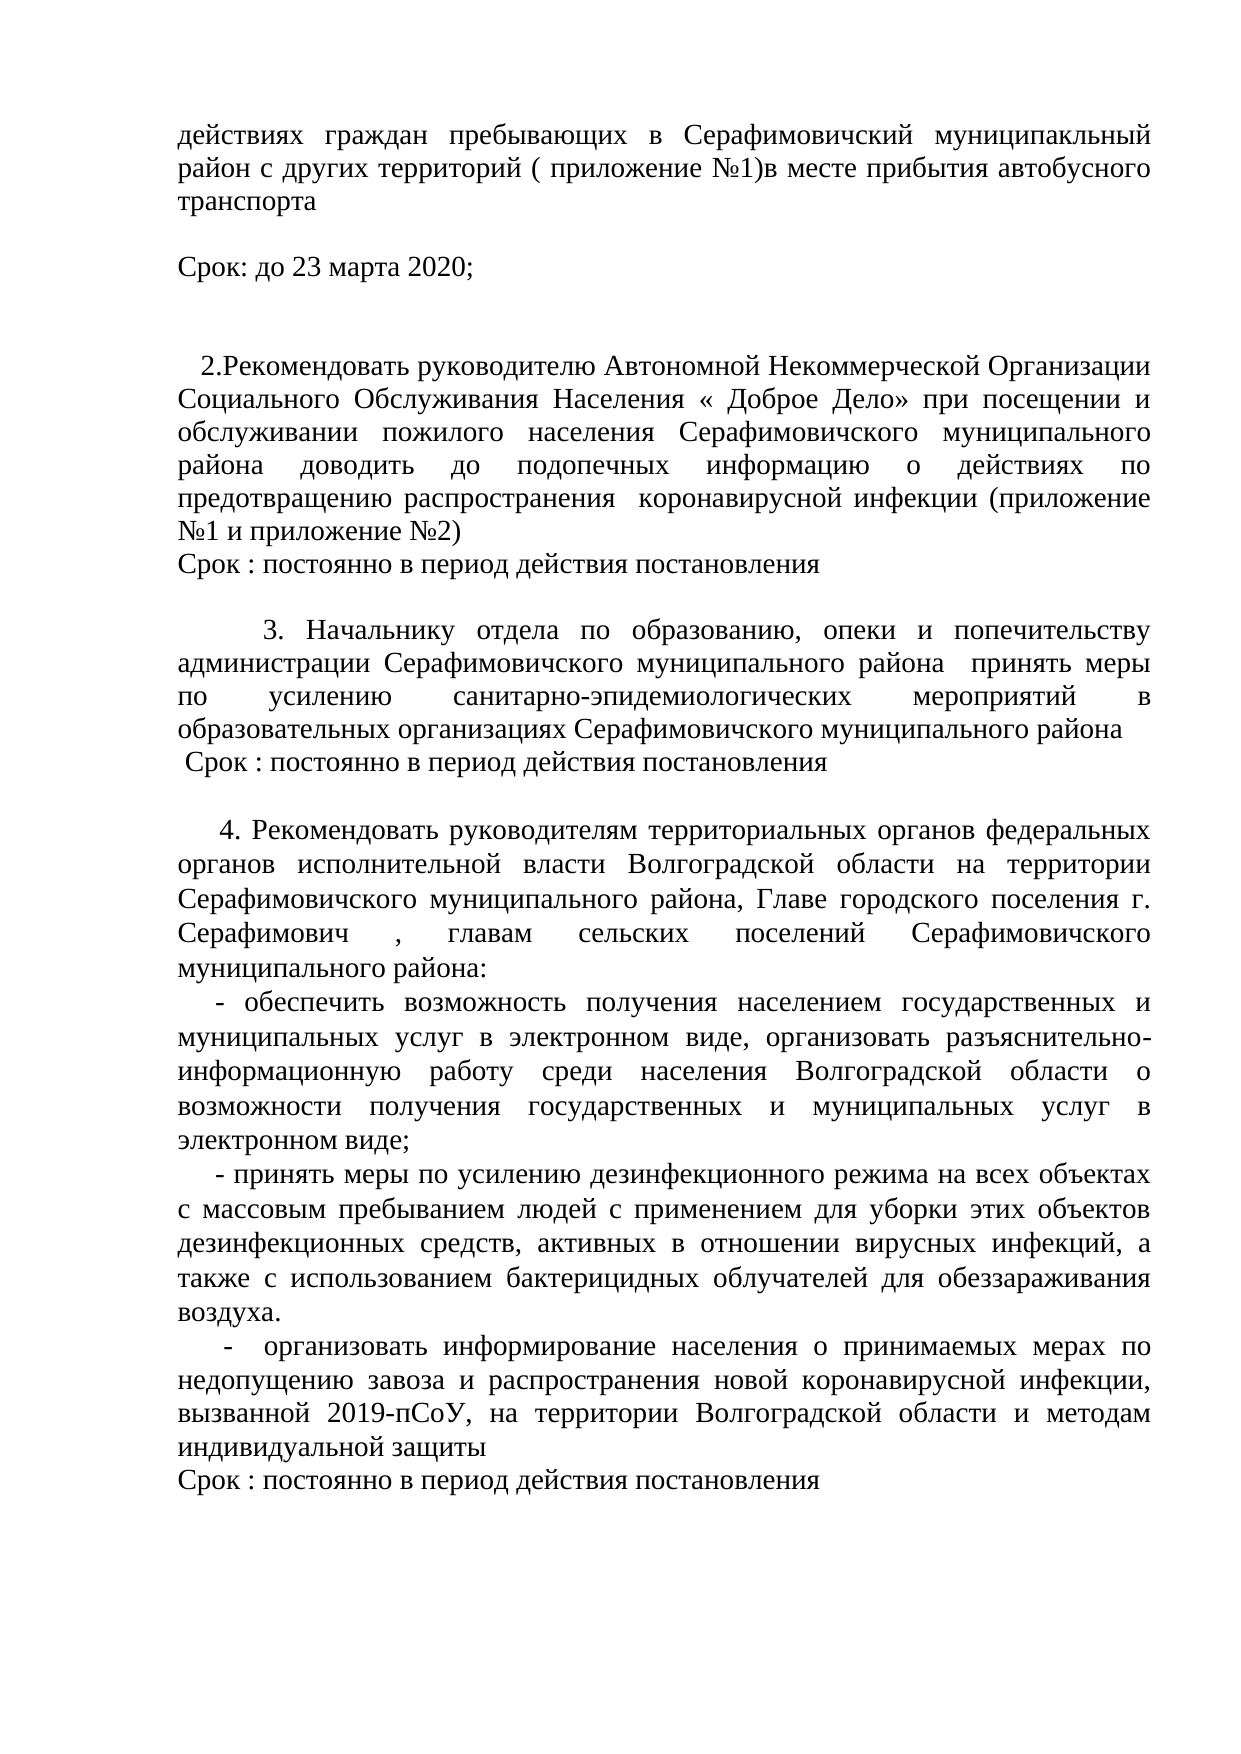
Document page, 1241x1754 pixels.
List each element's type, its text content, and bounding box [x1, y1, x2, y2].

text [177, 118, 1152, 217]
text - принять меры по усилению дезинфекционного режима на всех объектах с массовым пребыванием людей с применением для уборки этих объектов дезинфекционных средств, активных в отношении вирусных инфекций, а также с использованием бактерицидных облучателей для обеззараживания воздуха. [177, 1156, 1152, 1329]
text 2.Рекомендовать руководителю Автономной Некоммерческой Организации Социального Обслуживания Населения « Доброе Дело» при посещении и обслуживании пожилого населения Серафимовичского муниципального района доводить до подопечных информацию о действиях по предотвращению распространения коронавирусной инфекции (приложение №1 и приложение №2) [177, 349, 1152, 547]
text Срок: до 23 марта 2020; [177, 250, 1152, 283]
text - организовать информирование населения о принимаемых мерах по недопущению завоза и распространения новой коронавирусной инфекции, вызванной 2019-пСоУ, на территории Волгоградской области и методам индивидуальной защиты [177, 1329, 1152, 1463]
text 3. Начальнику отдела по образованию, опеки и попечительству администрации Серафимовичского муниципального района принять меры по усилению санитарно-эпидемиологических мероприятий в образовательных организациях Серафимовичского муниципального района [177, 613, 1152, 746]
text Срок : постоянно в период действия постановления [177, 746, 1152, 778]
text Срок : постоянно в период действия постановления [177, 547, 1152, 580]
text 4. Рекомендовать руководителям территориальных органов федеральных органов исполнительной власти Волгоградской области на территории Серафимовичского муниципального района, Главе городского поселения г. Серафимович , главам сельских поселений Серафимовичского муниципального района: [177, 812, 1152, 984]
text Срок : постоянно в период действия постановления [177, 1463, 1152, 1496]
text - обеспечить возможность получения населением государственных и муниципальных услуг в электронном виде, организовать разъяснительноинформационную работу среди населения Волгоградской области о возможности получения государственных и муниципальных услуг в электронном виде; [177, 984, 1152, 1156]
